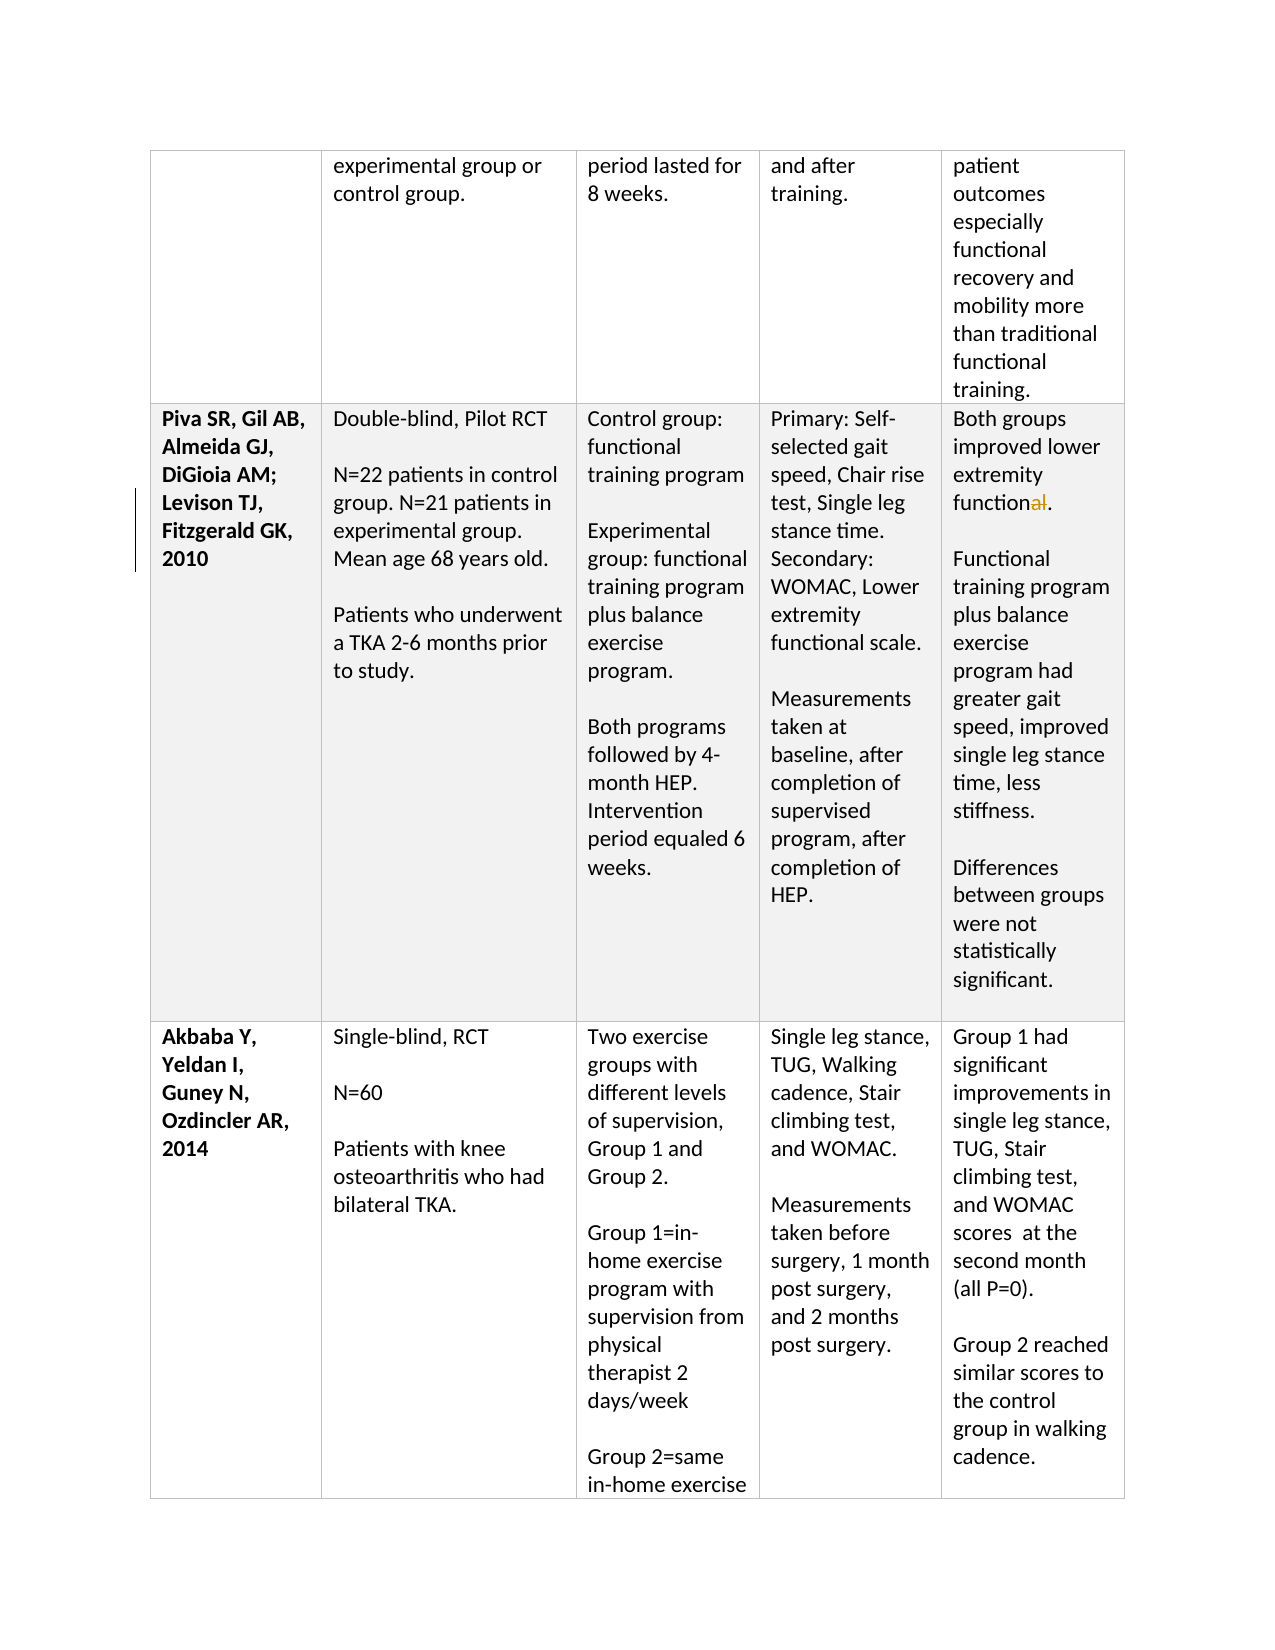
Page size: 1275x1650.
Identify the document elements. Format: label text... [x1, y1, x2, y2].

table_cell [942, 151, 1124, 403]
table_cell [577, 1022, 759, 1498]
table_cell Both groups improved lower extremity function. Functional training program plus balance exercise program had greater gait speed, improved single leg stance time, less stiffness. Differences between groups were not statistically significant. [942, 404, 1124, 1021]
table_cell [577, 151, 759, 403]
table_cell Control group: functional training program Experimental group: functional training program plus balance exercise program. Both programs followed by 4-month HEP. Intervention period equaled 6 weeks. [577, 404, 759, 1021]
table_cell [760, 151, 941, 403]
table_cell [322, 151, 576, 403]
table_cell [760, 1022, 941, 1498]
table_cell Double-blind, Pilot RCT N=22 patients in control group. N=21 patients in experimental group. Mean age 68 years old. Patients who underwent a TKA 2-6 months prior to study. [322, 404, 576, 1021]
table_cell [151, 151, 321, 403]
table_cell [322, 1022, 576, 1498]
table_cell Piva SR, Gil AB, Almeida GJ, DiGioia AM; Levison TJ, Fitzgerald GK, 2010 [151, 404, 321, 1021]
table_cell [942, 1022, 1124, 1498]
table_cell Primary: Self-selected gait speed, Chair rise test, Single leg stance time. Secondary: WOMAC, Lower extremity functional scale. Measurements taken at baseline, after completion of supervised program, after completion of HEP. [760, 404, 941, 1021]
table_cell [151, 1022, 321, 1498]
